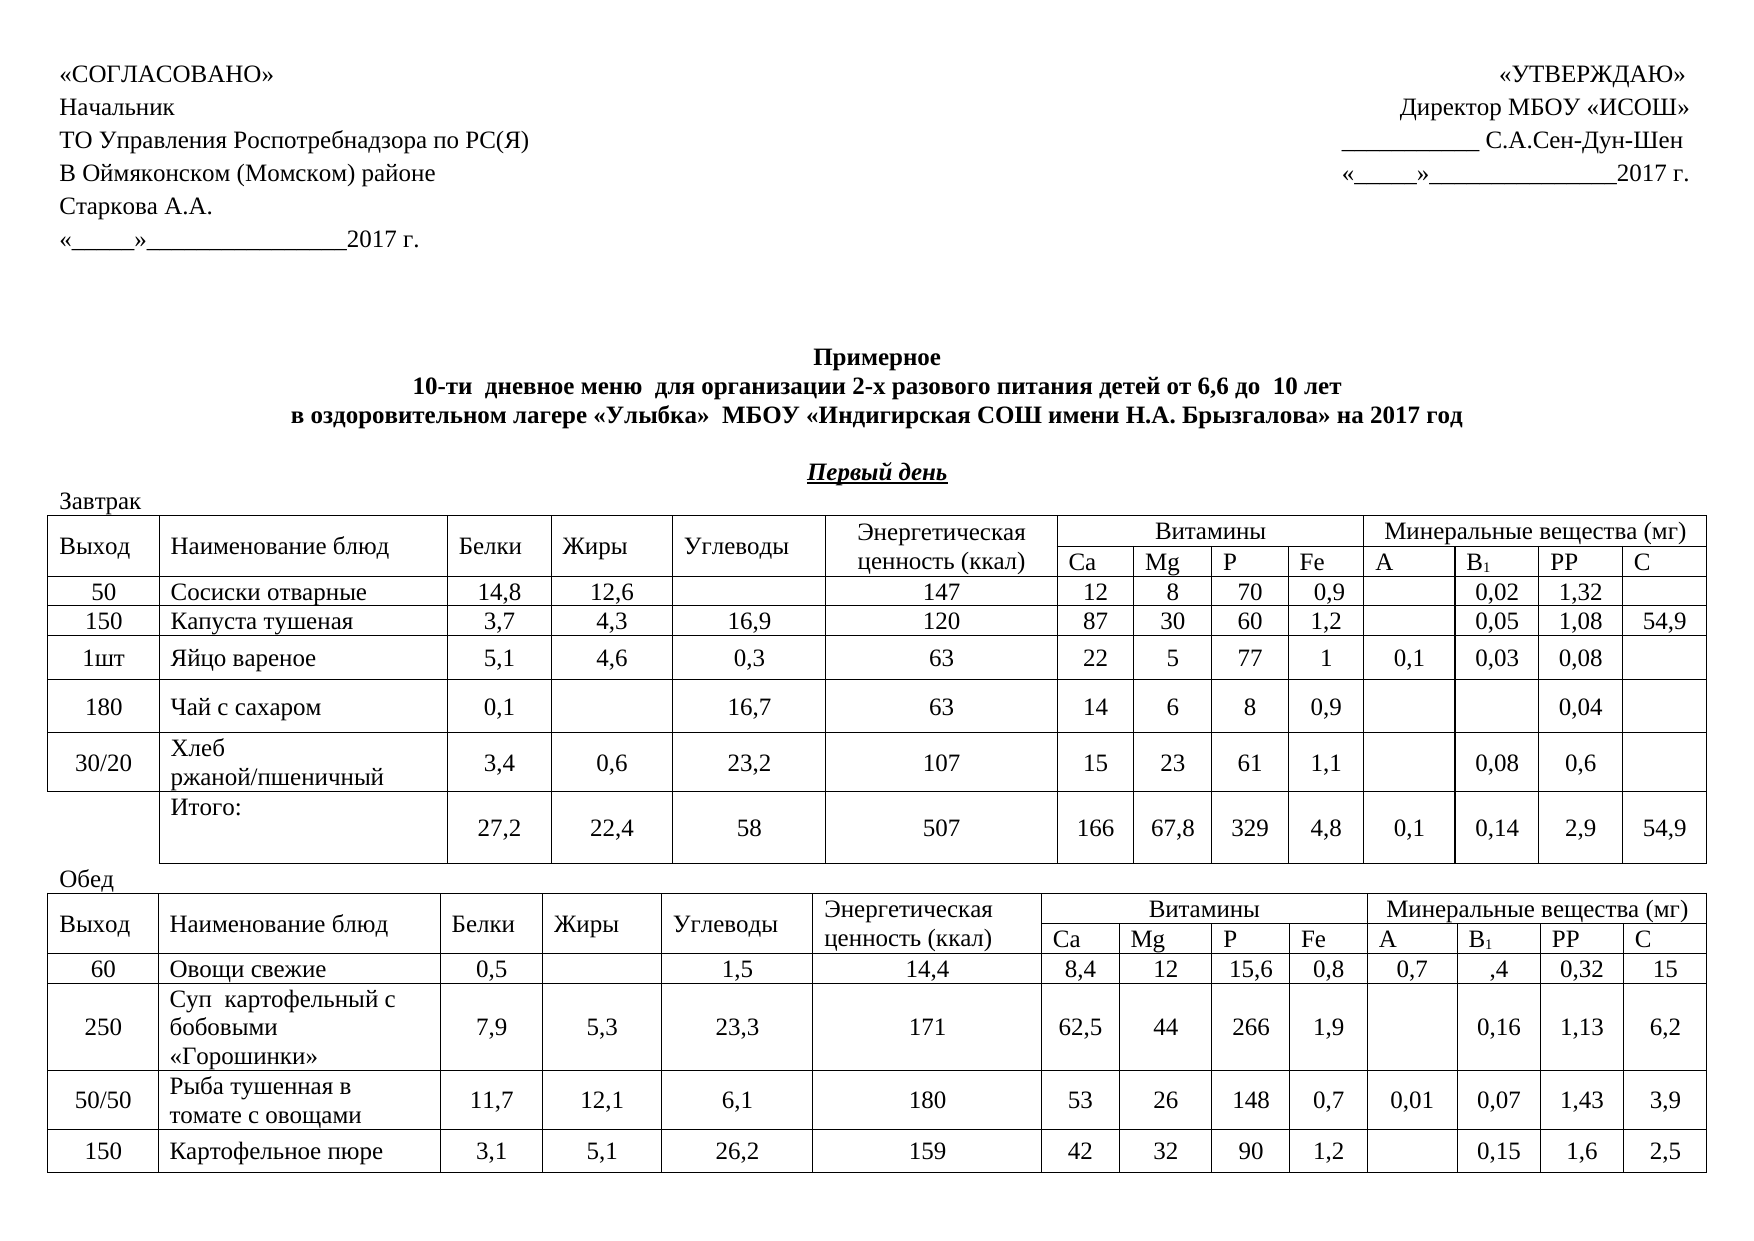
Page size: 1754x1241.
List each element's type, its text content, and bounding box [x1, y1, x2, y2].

table_cell 147 [826, 577, 1057, 605]
table_cell 15,6 [1212, 954, 1289, 983]
table_cell Fe [1290, 924, 1367, 953]
table_cell 67,8 [1134, 792, 1211, 863]
table_cell Суп картофельный с бобовыми «Горошинки» [159, 984, 440, 1070]
table_cell 0,02 [1456, 577, 1538, 605]
table_cell 0,6 [1539, 733, 1622, 791]
table_cell 15 [1058, 733, 1133, 791]
table_cell 5,1 [543, 1130, 661, 1172]
table_cell 0,3 [673, 636, 825, 679]
table_cell 11,7 [441, 1071, 542, 1128]
table_cell 70 [1212, 577, 1288, 605]
table_cell 42 [1042, 1130, 1119, 1172]
table_cell 0,07 [1458, 1071, 1540, 1128]
table_cell В1 [1458, 924, 1540, 953]
table_cell 54,9 [1623, 606, 1706, 635]
table_cell Сосиски отварные [160, 577, 447, 605]
table_cell 329 [1212, 792, 1288, 863]
table_cell P [1212, 924, 1289, 953]
table_cell 1,32 [1539, 577, 1622, 605]
table_cell А [1368, 924, 1457, 953]
table_cell 54,9 [1623, 792, 1706, 863]
table_cell 63 [826, 636, 1057, 679]
table_cell Картофельное пюре [159, 1130, 440, 1172]
table_header Наименование блюд [160, 516, 447, 576]
table_cell 4,8 [1289, 792, 1363, 863]
table_cell [543, 954, 661, 983]
table_cell 3,9 [1624, 1071, 1706, 1128]
table_cell 6 [1134, 680, 1211, 732]
table_cell 0,8 [1290, 954, 1367, 983]
table_header Выход [48, 516, 159, 576]
table_cell 0,01 [1368, 1071, 1457, 1128]
table_cell 2,5 [1624, 1130, 1706, 1172]
table_cell 44 [1120, 984, 1211, 1070]
table_header Выход [48, 894, 158, 953]
table_cell ,4 [1458, 954, 1540, 983]
table_cell [1623, 636, 1706, 679]
table_cell 50 [48, 577, 159, 605]
text Завтрак [59, 486, 1695, 515]
table_cell [1623, 680, 1706, 732]
table_cell 5,1 [448, 636, 551, 679]
table_cell 1,2 [1289, 606, 1363, 635]
table_header Белки [441, 894, 542, 953]
table_cell 14,4 [813, 954, 1041, 983]
table_cell 14,8 [448, 577, 551, 605]
table_cell 1 [1289, 636, 1363, 679]
text Старкова А.А. [59, 191, 1695, 220]
table_cell [1364, 606, 1454, 635]
table_cell С [1623, 547, 1706, 576]
text «_____»________________2017 г. [59, 224, 1695, 253]
table_cell 12 [1058, 577, 1133, 605]
table_cell 32 [1120, 1130, 1211, 1172]
table_cell 62,5 [1042, 984, 1119, 1070]
table_cell 507 [826, 792, 1057, 863]
table_cell 0,5 [441, 954, 542, 983]
table_cell [1364, 733, 1454, 791]
table_cell 0,1 [1364, 792, 1454, 863]
table_cell 6,1 [662, 1071, 812, 1128]
table_cell 12,1 [543, 1071, 661, 1128]
text Примерное [59, 342, 1695, 371]
table_cell Овощи свежие [159, 954, 440, 983]
table_cell 58 [673, 792, 825, 863]
text в оздоровительном лагере «Улыбка» МБОУ «Индигирская СОШ имени Н.А. Брызгалова» на 2017 год [59, 400, 1695, 429]
table_cell 14 [1058, 680, 1133, 732]
table_cell 53 [1042, 1071, 1119, 1128]
table_cell 1шт [48, 636, 159, 679]
table_cell [1456, 680, 1538, 732]
table_cell 0,1 [448, 680, 551, 732]
table_cell 3,1 [441, 1130, 542, 1172]
table_cell Яйцо вареное [160, 636, 447, 679]
table_header Энергетическая ценность (ккал) [826, 516, 1057, 576]
table_cell 12,6 [552, 577, 672, 605]
table_cell 5 [1134, 636, 1211, 679]
table_cell Хлеб ржаной/пшеничный [160, 733, 447, 791]
table_cell [552, 680, 672, 732]
text 10-ти дневное меню для организации 2-х разового питания детей от 6,6 до 10 лет [59, 371, 1695, 400]
table_cell 150 [48, 1130, 158, 1172]
table_cell 12 [1120, 954, 1211, 983]
table_cell 30/20 [48, 733, 159, 791]
table_cell 0,16 [1458, 984, 1540, 1070]
table_cell 150 [48, 606, 159, 635]
table_header Наименование блюд [159, 894, 440, 953]
table_header Белки [448, 516, 551, 576]
table_cell 4,3 [552, 606, 672, 635]
table_cell 1,9 [1290, 984, 1367, 1070]
table_cell [1364, 680, 1454, 732]
table_header Углеводы [662, 894, 812, 953]
table_cell 159 [813, 1130, 1041, 1172]
table_cell 0,1 [1364, 636, 1454, 679]
table_cell 0,7 [1368, 954, 1457, 983]
table_cell 8 [1212, 680, 1288, 732]
table_cell 5,3 [543, 984, 661, 1070]
table_cell 0,9 [1289, 680, 1363, 732]
table_cell 8,4 [1042, 954, 1119, 983]
table_cell РР [1541, 924, 1623, 953]
table_cell 50/50 [48, 1071, 158, 1128]
table_cell 90 [1212, 1130, 1289, 1172]
table_cell 63 [826, 680, 1057, 732]
table_cell 16,9 [673, 606, 825, 635]
table_header Жиры [543, 894, 661, 953]
table_cell 0,05 [1456, 606, 1538, 635]
table_cell 171 [813, 984, 1041, 1070]
text «СОГЛАСОВАНО» «УТВЕРЖДАЮ» [59, 59, 1695, 88]
table_cell 3,7 [448, 606, 551, 635]
table_cell 120 [826, 606, 1057, 635]
table_cell Итого: [160, 792, 447, 863]
table_cell 166 [1058, 792, 1133, 863]
table_cell 148 [1212, 1071, 1289, 1128]
table_cell РР [1539, 547, 1622, 576]
table_cell 0,7 [1290, 1071, 1367, 1128]
table_cell С [1624, 924, 1706, 953]
table_cell 1,43 [1541, 1071, 1623, 1128]
table_cell 1,1 [1289, 733, 1363, 791]
table_cell 27,2 [448, 792, 551, 863]
text Первый день [59, 457, 1695, 486]
table_cell А [1364, 547, 1454, 576]
table_cell 22,4 [552, 792, 672, 863]
table_cell 26,2 [662, 1130, 812, 1172]
table_cell 0,9 [1289, 577, 1363, 605]
table_cell [1623, 577, 1706, 605]
table_cell 4,6 [552, 636, 672, 679]
table_cell 2,9 [1539, 792, 1622, 863]
table_cell 250 [48, 984, 158, 1070]
text Начальник Директор МБОУ «ИСОШ» [59, 92, 1695, 121]
table_cell 266 [1212, 984, 1289, 1070]
table_cell 1,08 [1539, 606, 1622, 635]
table_cell [1368, 1130, 1457, 1172]
table_header Энергетическая ценность (ккал) [813, 894, 1041, 953]
table_cell 23 [1134, 733, 1211, 791]
text ТО Управления Роспотребнадзора по РС(Я) ___________ С.А.Сен-Дун-Шен [59, 125, 1695, 154]
table_cell В1 [1456, 547, 1538, 576]
table_cell Са [1042, 924, 1119, 953]
table_cell [48, 792, 159, 863]
text В Оймяконском (Момском) районе «_____»_______________2017 г. [59, 158, 1695, 187]
table_cell 180 [813, 1071, 1041, 1128]
table_cell 30 [1134, 606, 1211, 635]
text Обед [59, 864, 1695, 892]
table_cell 180 [48, 680, 159, 732]
table_cell 60 [48, 954, 158, 983]
table_cell 0,08 [1539, 636, 1622, 679]
table_cell 87 [1058, 606, 1133, 635]
table_cell [1368, 984, 1457, 1070]
table_cell 16,7 [673, 680, 825, 732]
table_cell 23,3 [662, 984, 812, 1070]
table_cell Mg [1134, 547, 1211, 576]
table_cell 0,32 [1541, 954, 1623, 983]
table_cell 0,6 [552, 733, 672, 791]
table_cell 6,2 [1624, 984, 1706, 1070]
table_cell [673, 577, 825, 605]
table_cell Са [1058, 547, 1133, 576]
table_cell 8 [1134, 577, 1211, 605]
table_cell 1,2 [1290, 1130, 1367, 1172]
table_cell [1623, 733, 1706, 791]
table_cell P [1212, 547, 1288, 576]
table_cell 26 [1120, 1071, 1211, 1128]
table_cell 60 [1212, 606, 1288, 635]
table_cell 3,4 [448, 733, 551, 791]
table_header Минеральные вещества (мг) [1368, 894, 1706, 923]
table_cell Рыба тушенная в томате с овощами [159, 1071, 440, 1128]
table_header Минеральные вещества (мг) [1364, 516, 1706, 546]
table_cell 1,5 [662, 954, 812, 983]
table_cell 0,03 [1456, 636, 1538, 679]
table_cell 61 [1212, 733, 1288, 791]
table_cell Fe [1289, 547, 1363, 576]
table_header Витамины [1042, 894, 1367, 923]
table_cell 0,08 [1456, 733, 1538, 791]
table_cell Чай с сахаром [160, 680, 447, 732]
table_cell 15 [1624, 954, 1706, 983]
table_cell Капуста тушеная [160, 606, 447, 635]
table_cell [1364, 577, 1454, 605]
table_cell 22 [1058, 636, 1133, 679]
table_cell 1,6 [1541, 1130, 1623, 1172]
table_cell 77 [1212, 636, 1288, 679]
table_header Витамины [1058, 516, 1363, 546]
table_cell 7,9 [441, 984, 542, 1070]
table_cell 0,04 [1539, 680, 1622, 732]
table_cell 107 [826, 733, 1057, 791]
table_cell 0,14 [1456, 792, 1538, 863]
table_header Жиры [552, 516, 672, 576]
table_header Углеводы [673, 516, 825, 576]
table_cell 1,13 [1541, 984, 1623, 1070]
table_cell 0,15 [1458, 1130, 1540, 1172]
table_cell 23,2 [673, 733, 825, 791]
table_cell Mg [1120, 924, 1211, 953]
